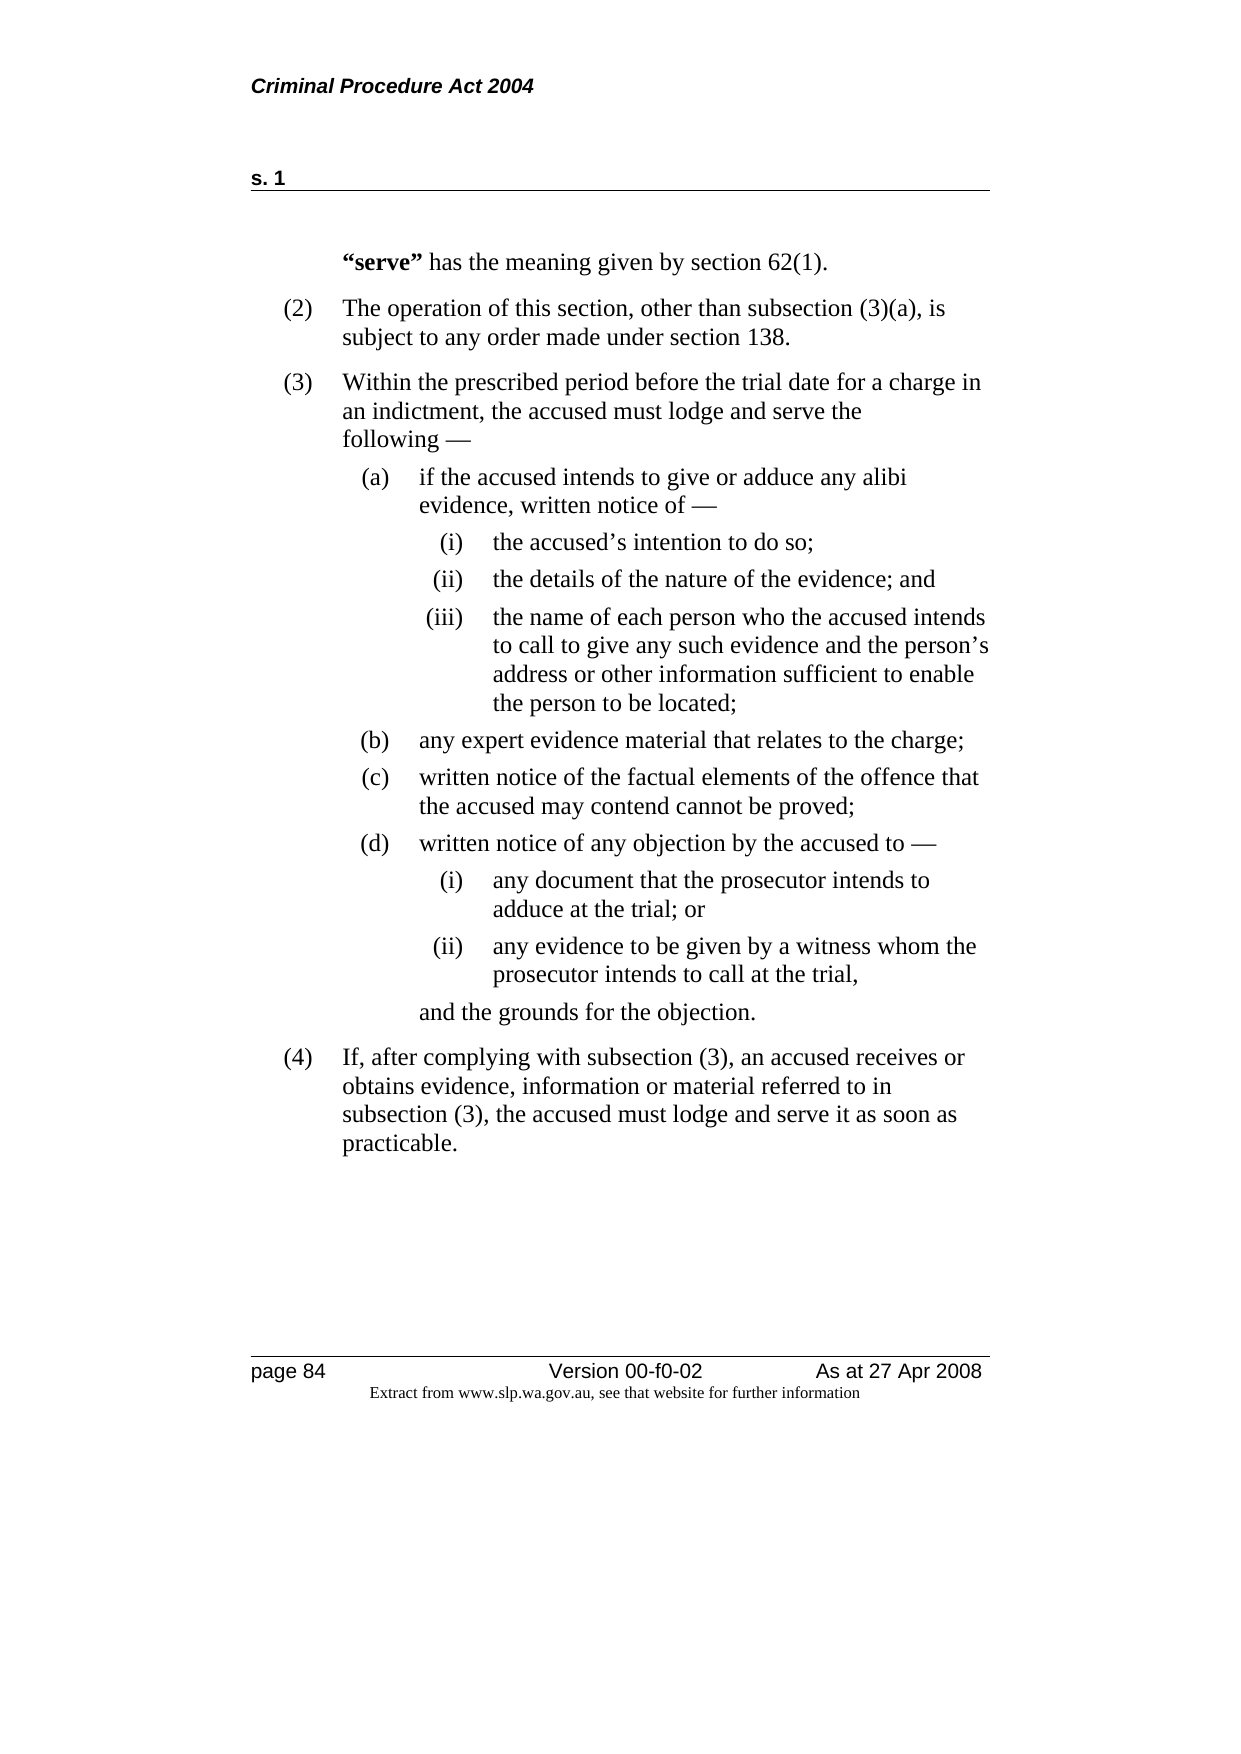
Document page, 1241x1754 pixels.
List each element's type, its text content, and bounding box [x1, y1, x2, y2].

text (c) written notice of the factual elements of the offence that the accused may contend cannot be proved; [251, 762, 990, 819]
text and the grounds for the objection. [251, 997, 990, 1025]
text (2) The operation of this section, other than subsection (3)(a), is subject to any order made under section 138. [251, 293, 990, 350]
text (i) the accused’s intention to do so; [251, 527, 990, 556]
text “serve” has the meaning given by section 62(1). [251, 247, 990, 276]
text (b) any expert evidence material that relates to the charge; [251, 725, 990, 754]
text (iii) the name of each person who the accused intends to call to give any such evidence and the person’s address or other information sufficient to enable the person to be located; [251, 602, 990, 717]
text (4) If, after complying with subsection (3), an accused receives or obtains evidence, information or material referred to in subsection (3), the accused must lodge and serve it as soon as practicable. [251, 1042, 990, 1157]
text (ii) the details of the nature of the evidence; and [251, 564, 990, 593]
text (d) written notice of any objection by the accused to — [251, 828, 990, 857]
text (3) Within the prescribed period before the trial date for a charge in an indictment, the accused must lodge and serve the following — [251, 367, 990, 453]
text (a) if the accused intends to give or adduce any alibi evidence, written notice of — [251, 462, 990, 519]
text (i) any document that the prosecutor intends to adduce at the trial; or [251, 865, 990, 922]
text (ii) any evidence to be given by a witness whom the prosecutor intends to call at the trial, [251, 931, 990, 988]
